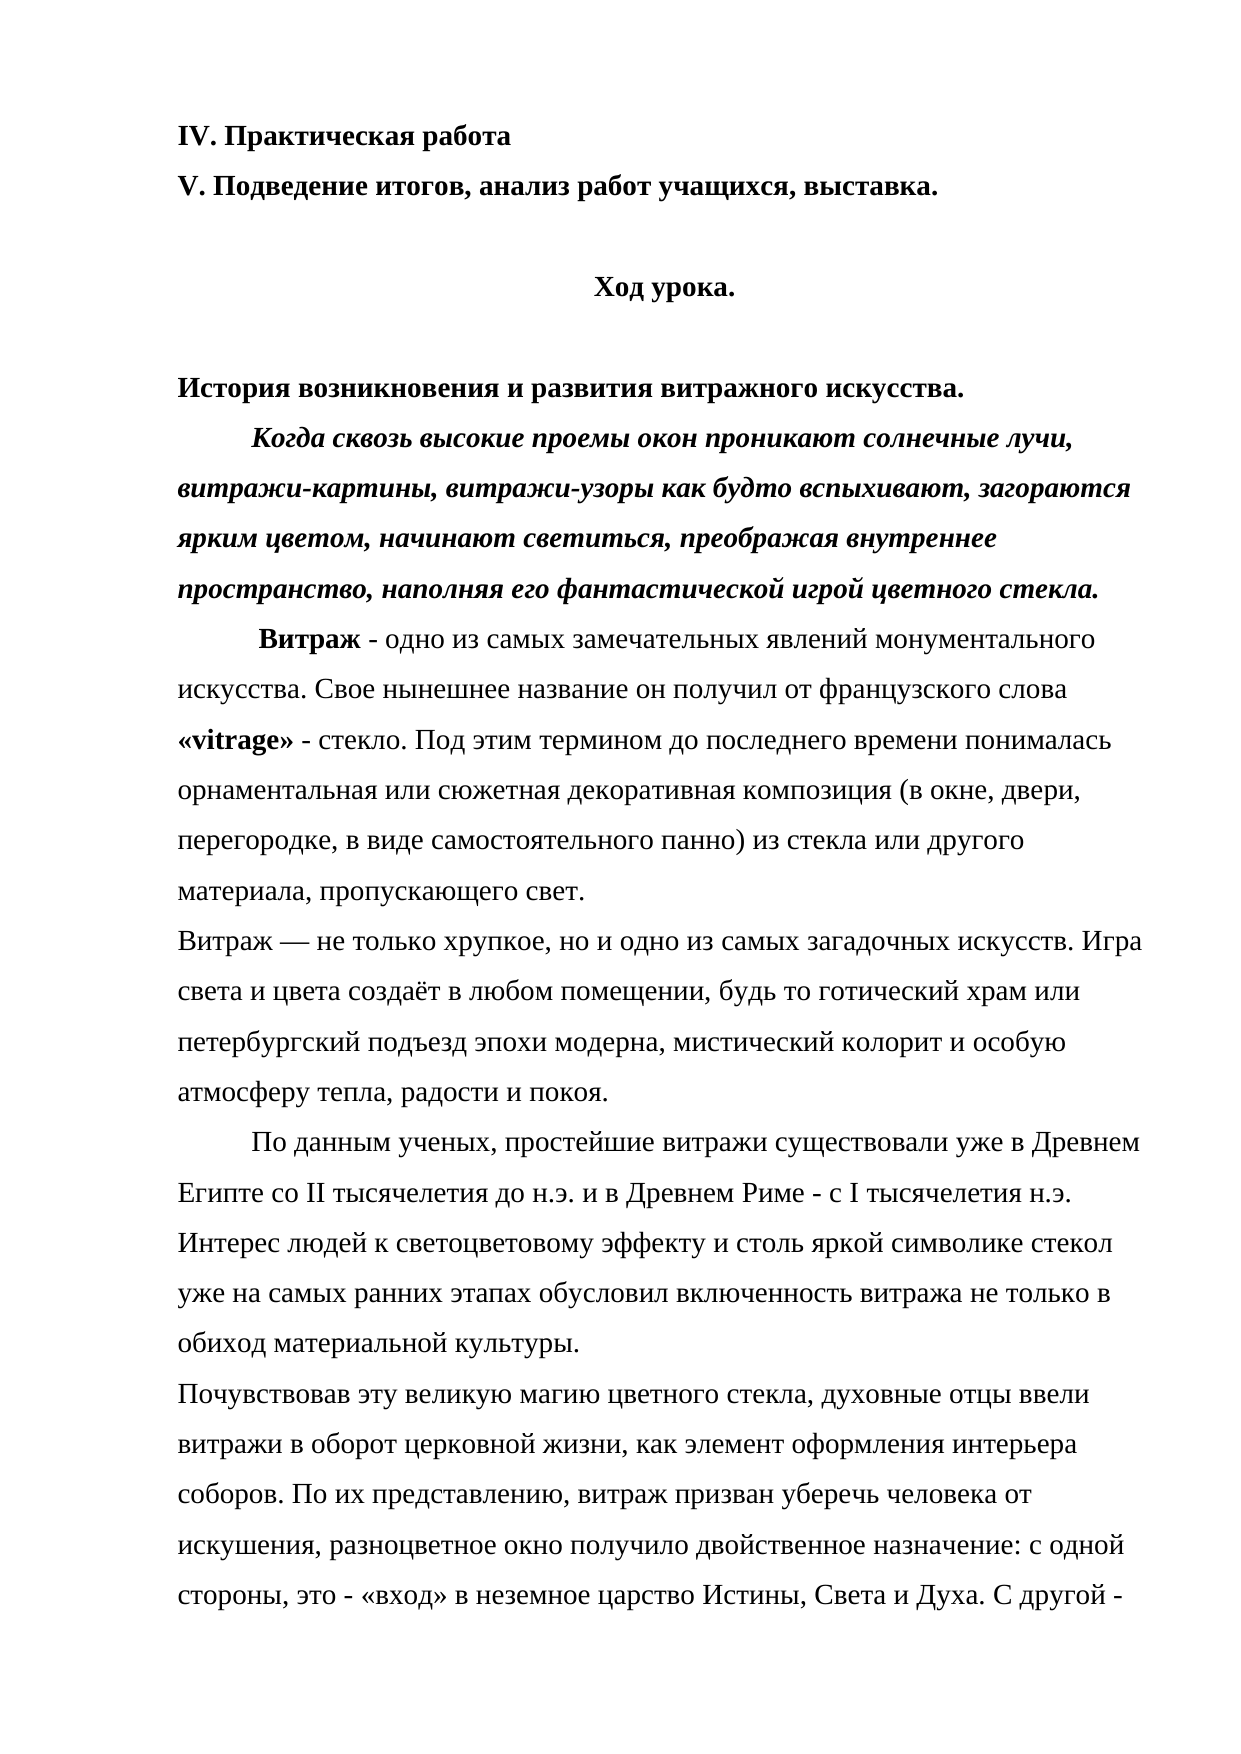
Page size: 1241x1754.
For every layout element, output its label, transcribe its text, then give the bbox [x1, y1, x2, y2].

text IV. Практическая работа [177, 118, 1152, 152]
text По данным ученых, простейшие витражи существовали уже в Древнем Египте со II тысячелетия до н.э. и в Древнем Риме - с I тысячелетия н.э. Интерес людей к светоцветовому эффекту и столь яркой символике стекол уже на самых ранних этапах обусловил включенность витража не только в обиход материальной культуры. [177, 1124, 1152, 1359]
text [177, 1376, 1152, 1611]
text Когда сквозь высокие проемы окон проникают солнечные лучи, витражи-картины, витражи-узоры как будто вспыхивают, загораются ярким цветом, начинают светиться, преображая внутреннее пространство, наполняя его фантастической игрой цветного стекла. [177, 420, 1152, 604]
text История возникновения и развития витражного искусства. [177, 370, 1152, 403]
text V. Подведение итогов, анализ работ учащихся, выставка. [177, 168, 1152, 202]
text Ход урока. [177, 269, 1152, 303]
text Витраж - одно из самых замечательных явлений монументального искусства. Свое нынешнее название он получил от французского слова «vitrage» - стекло. Под этим термином до последнего времени понималась орнаментальная или сюжетная декоративная композиция (в окне, двери, перегородке, в виде самостоятельного панно) из стекла или другого материала, пропускающего свет. Витраж — не только хрупкое, но и одно из самых загадочных искусств. Игра света и цвета создаёт в любом помещении, будь то готический храм или петербургский подъезд эпохи модерна, мистический колорит и особую атмосферу тепла, радости и покоя. [177, 621, 1152, 1108]
